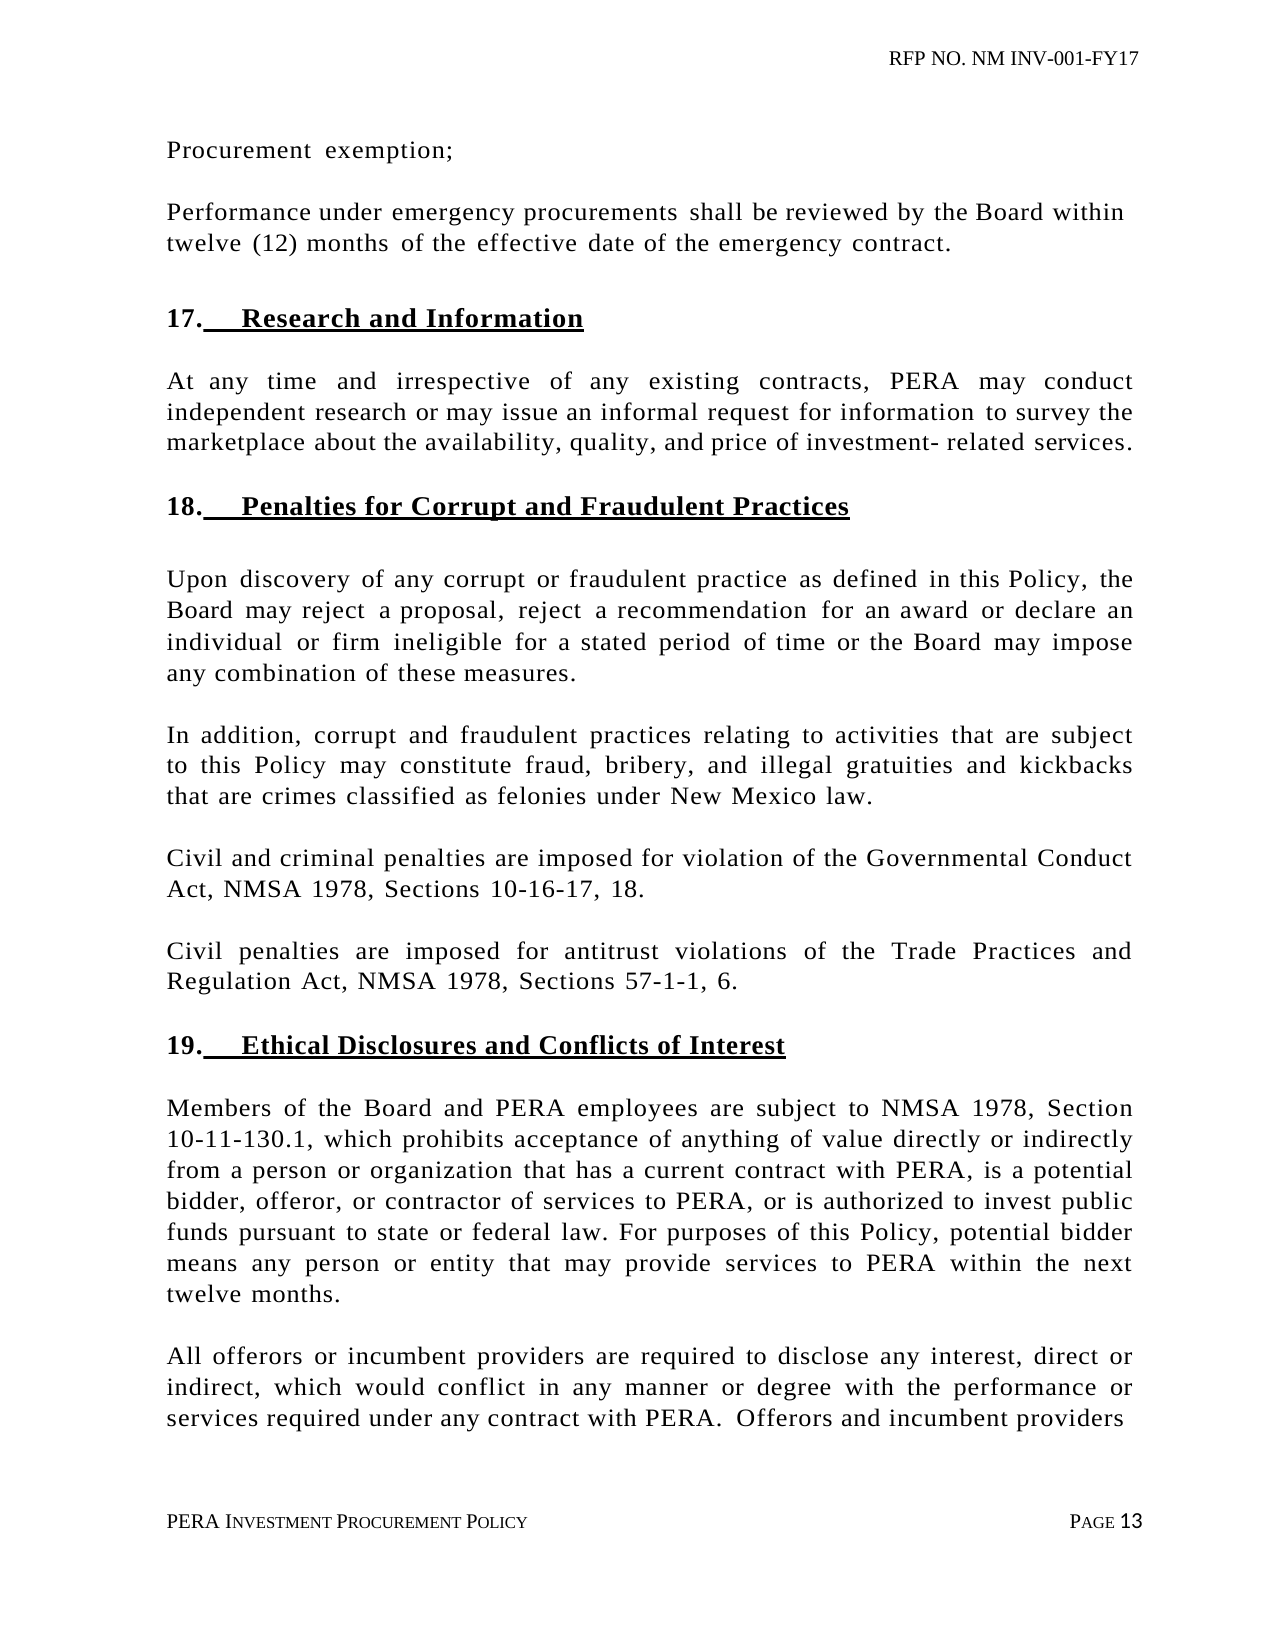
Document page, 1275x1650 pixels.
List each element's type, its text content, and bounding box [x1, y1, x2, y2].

subtitle Ethical Disclosures and Conflicts of Interest [166, 1029, 1152, 1060]
text At any time and irrespective of any existing contracts, PERA may conduct independent research or may issue an informal request for information to survey the marketplace about the availability, quality, and price of investment- related services. [166, 366, 1133, 456]
text Performance under emergency procurements shall be reviewed by the Board within twelve (12) months of the effective date of the emergency contract. [166, 197, 1152, 257]
text Civil and criminal penalties are imposed for violation of the Governmental Conduct Act, NMSA 1978, Sections 10-16-17, 18. [166, 843, 1132, 903]
text Civil penalties are imposed for antitrust violations of the Trade Practices and Regulation Act, NMSA 1978, Sections 57-1-1, 6. [166, 936, 1132, 995]
subtitle Penalties for Corrupt and Fraudulent Practices [166, 490, 1152, 521]
text Members of the Board and PERA employees are subject to NMSA 1978, Section 10-11-130.1, which prohibits acceptance of anything of value directly or indirectly from a person or organization that has a current contract with PERA, is a potential bidder, offeror, or contractor of services to PERA, or is authorized to invest public funds pursuant to state or federal law. For purposes of this Policy, potential bidder means any person or entity that may provide services to PERA within the next twelve months. [166, 1093, 1133, 1308]
subtitle Research and Information [166, 302, 1152, 333]
text In addition, corrupt and fraudulent practices relating to activities that are subject to this Policy may constitute fraud, bribery, and illegal gratuities and kickbacks that are crimes classified as felonies under New Mexico law. [166, 720, 1133, 810]
text All offerors or incumbent providers are required to disclose any interest, direct or indirect, which would conflict in any manner or degree with the performance or services required under any contract with PERA. Offerors and incumbent providers [166, 1341, 1132, 1432]
text Procurement exemption; [166, 135, 1152, 164]
text Upon discovery of any corrupt or fraudulent practice as defined in this Policy, the Board may reject a proposal, reject a recommendation for an award or declare an individual or firm ineligible for a stated period of time or the Board may impose any combination of these measures. [166, 564, 1133, 686]
